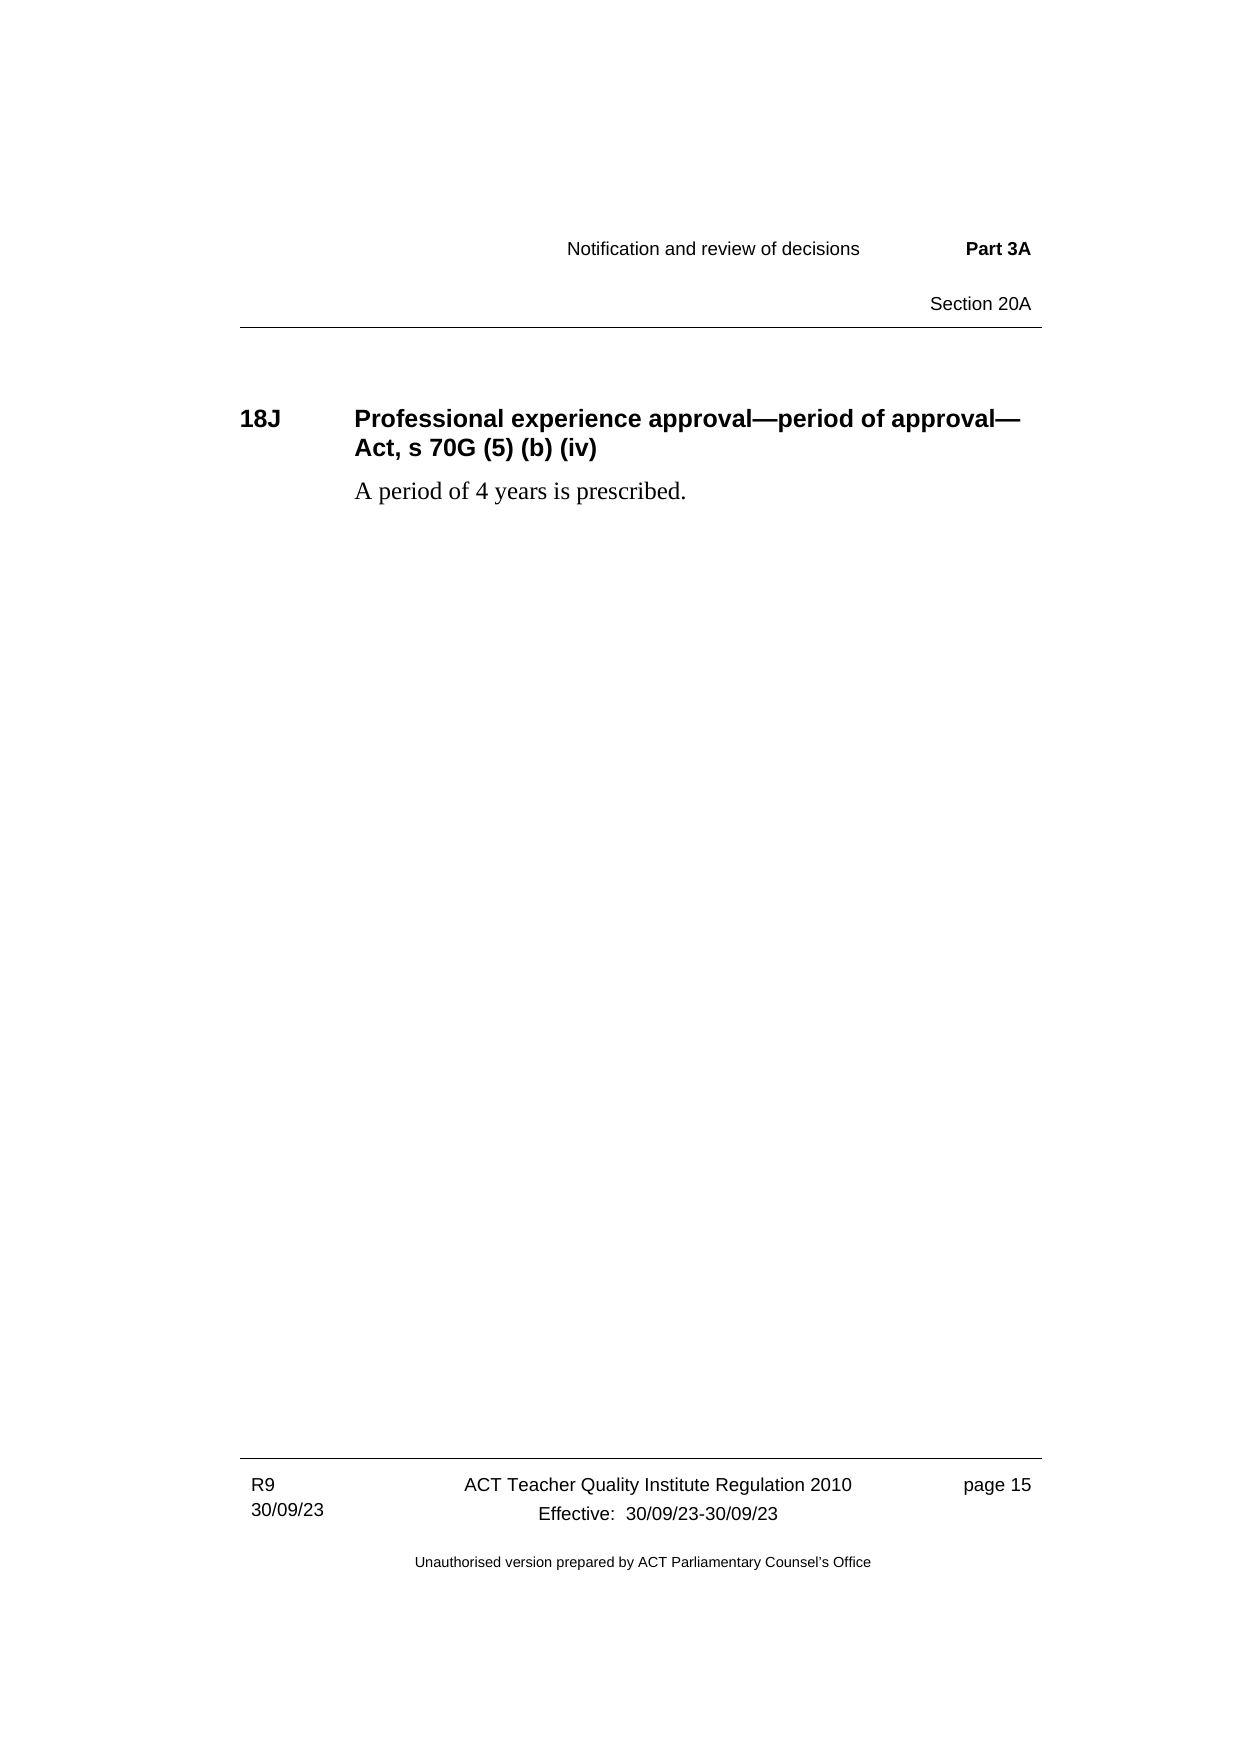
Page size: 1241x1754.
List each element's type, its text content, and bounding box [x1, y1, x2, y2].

text 18J Professional experience approval—period of approval—Act, s 70G (5) (b) (iv) [239, 404, 1042, 462]
text A period of 4 years is prescribed. [354, 476, 1042, 505]
